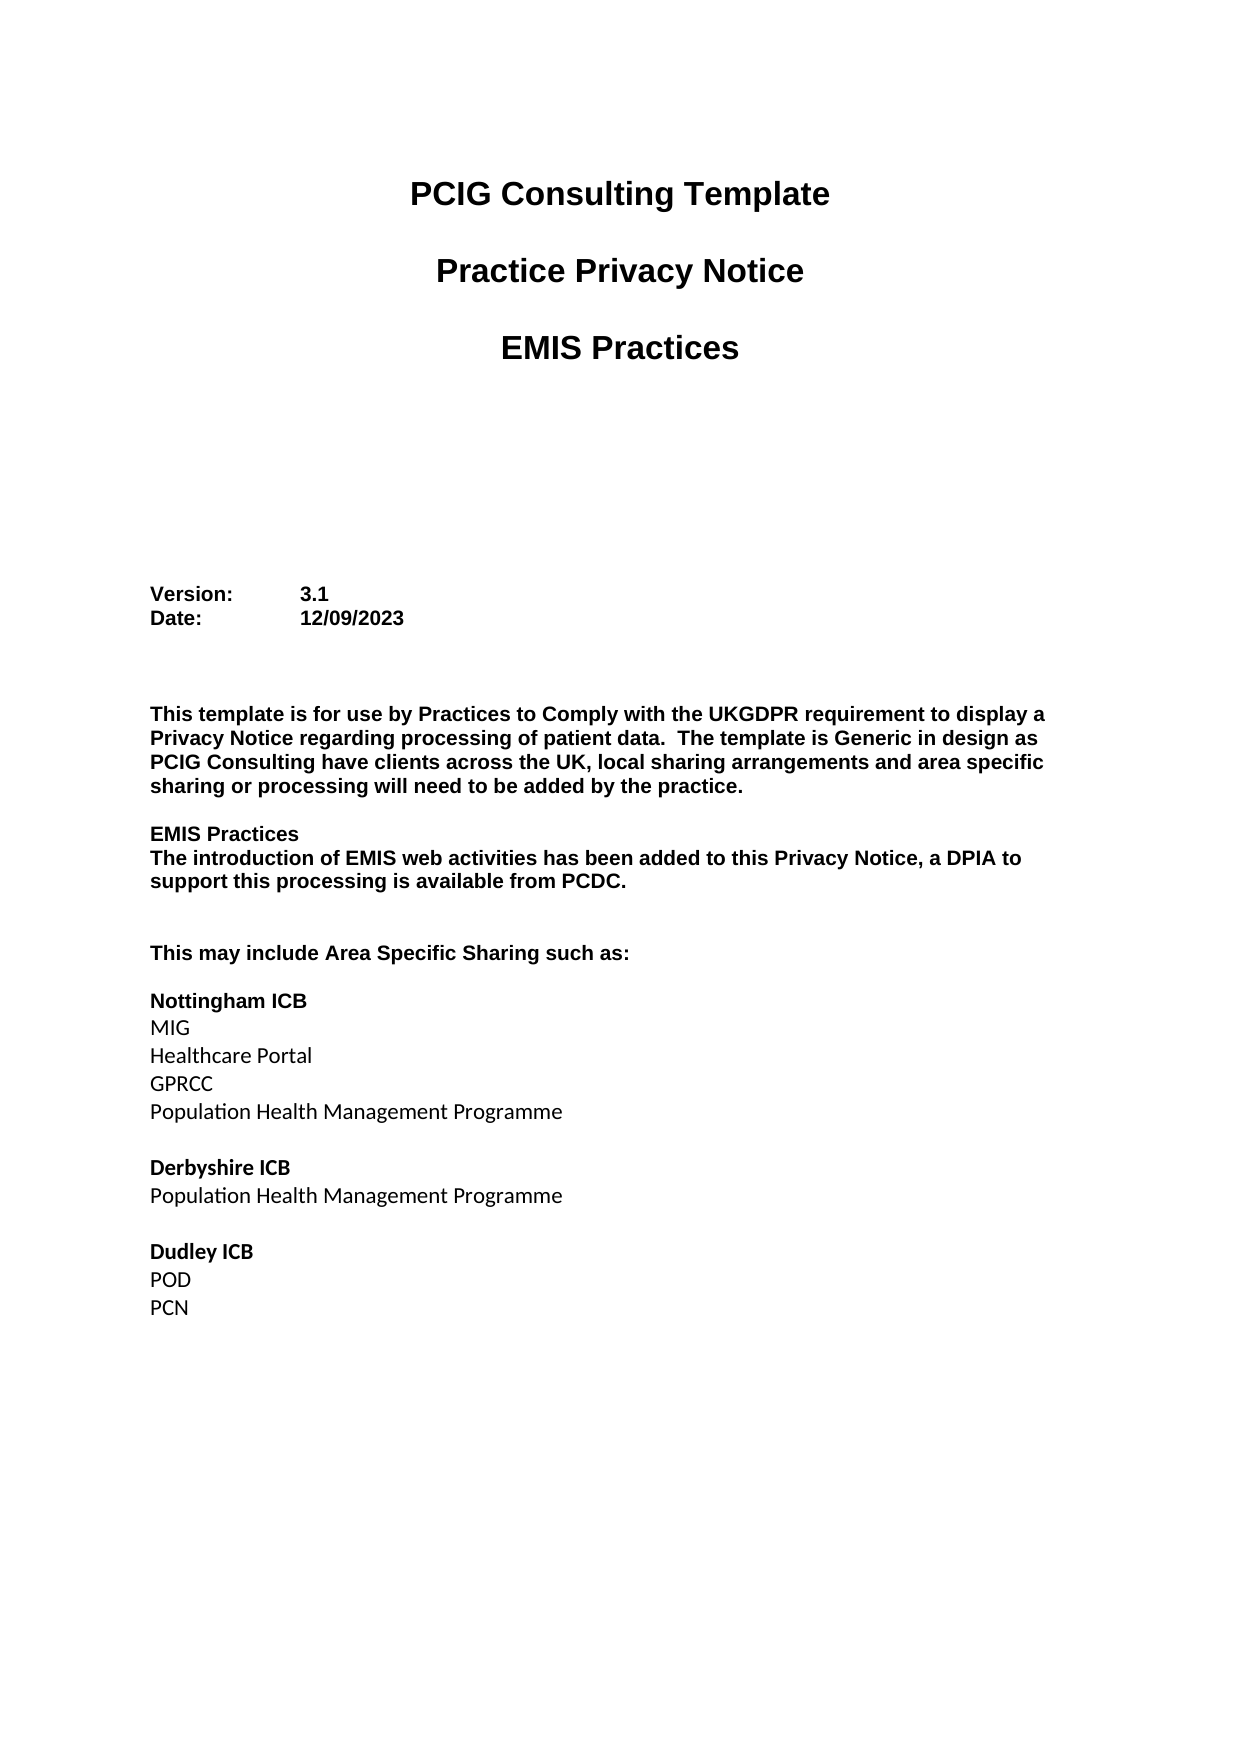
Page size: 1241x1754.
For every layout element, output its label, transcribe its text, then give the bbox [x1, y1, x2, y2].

text EMIS Practices [150, 328, 1090, 366]
text Healthcare Portal [150, 1041, 1090, 1069]
text Practice Privacy Notice [150, 251, 1090, 289]
text GPRCC [150, 1069, 1090, 1097]
text This template is for use by Practices to Comply with the UKGDPR requirement to display a Privacy Notice regarding processing of patient data. The template is Generic in design as PCIG Consulting have clients across the UK, local sharing arrangements and area specific sharing or processing will need to be added by the practice. [150, 702, 1090, 797]
text PCIG Consulting Template [150, 174, 1090, 212]
text Derbyshire ICB [150, 1153, 1090, 1181]
text Dudley ICB [150, 1237, 1090, 1265]
text The introduction of EMIS web activities has been added to this Privacy Notice, a DPIA to support this processing is available from PCDC. [150, 845, 1090, 893]
text Version: 3.1 [150, 582, 1090, 606]
text Population Health Management Programme [150, 1097, 1090, 1125]
text POD PCN [150, 1265, 1090, 1321]
text This may include Area Specific Sharing such as: [150, 941, 1090, 965]
text Population Health Management Programme [150, 1181, 1090, 1209]
text Date: 12/09/2023 [150, 606, 1090, 630]
text Nottingham ICB [150, 989, 1090, 1013]
text MIG [150, 1013, 1090, 1041]
text EMIS Practices [150, 821, 1090, 845]
